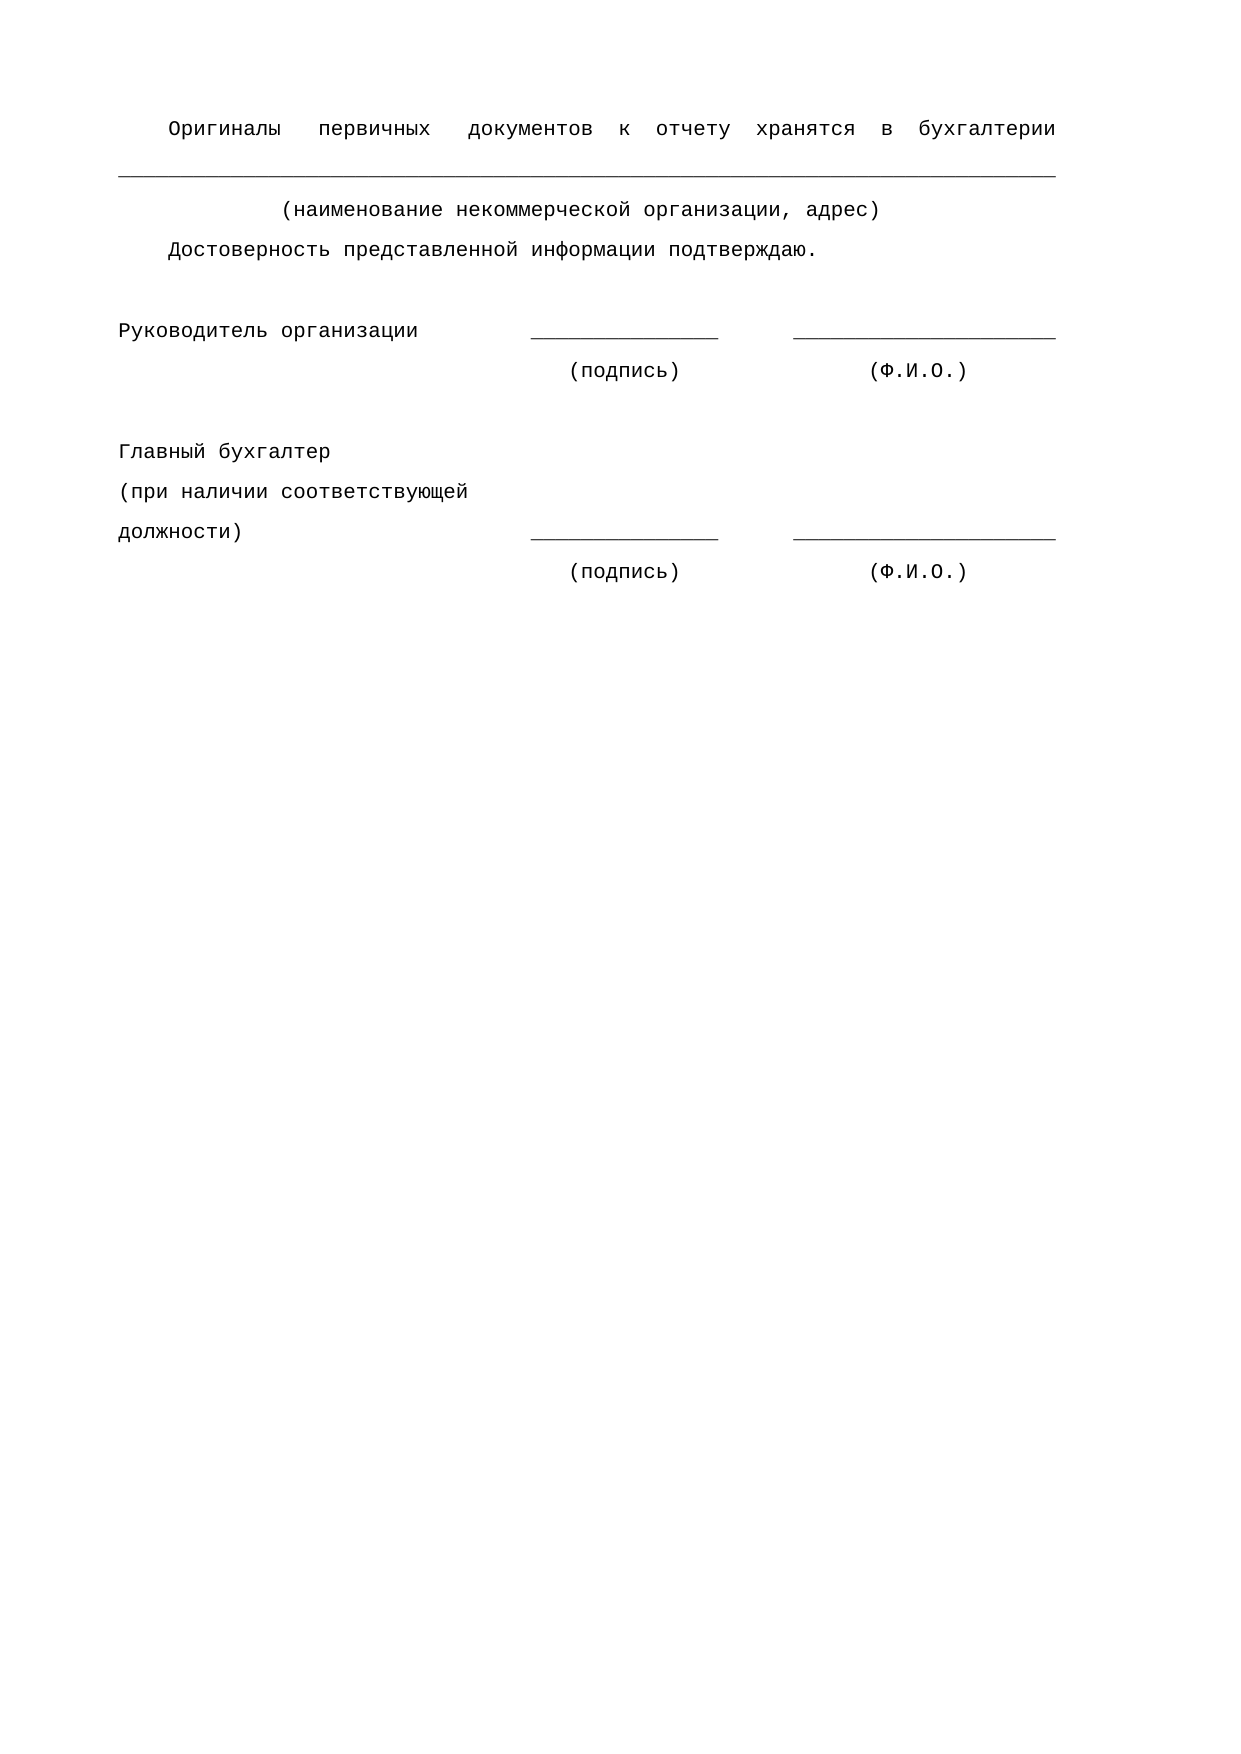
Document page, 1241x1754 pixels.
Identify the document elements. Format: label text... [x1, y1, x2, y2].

text Достоверность представленной информации подтверждаю. [118, 239, 1181, 263]
text Руководитель организации _______________ _____________________ [118, 320, 1181, 343]
text (подпись) (Ф.И.О.) [118, 360, 1181, 384]
text ___________________________________________________________________________ [118, 158, 1181, 182]
text (наименование некоммерческой организации, адрес) [118, 199, 1181, 222]
text (при наличии соответствующей [118, 481, 1181, 504]
text (подпись) (Ф.И.О.) [118, 562, 1181, 585]
text Оригиналы первичных документов к отчету хранятся в бухгалтерии [118, 118, 1181, 142]
text должности) _______________ _____________________ [118, 521, 1181, 545]
text Главный бухгалтер [118, 441, 1181, 464]
